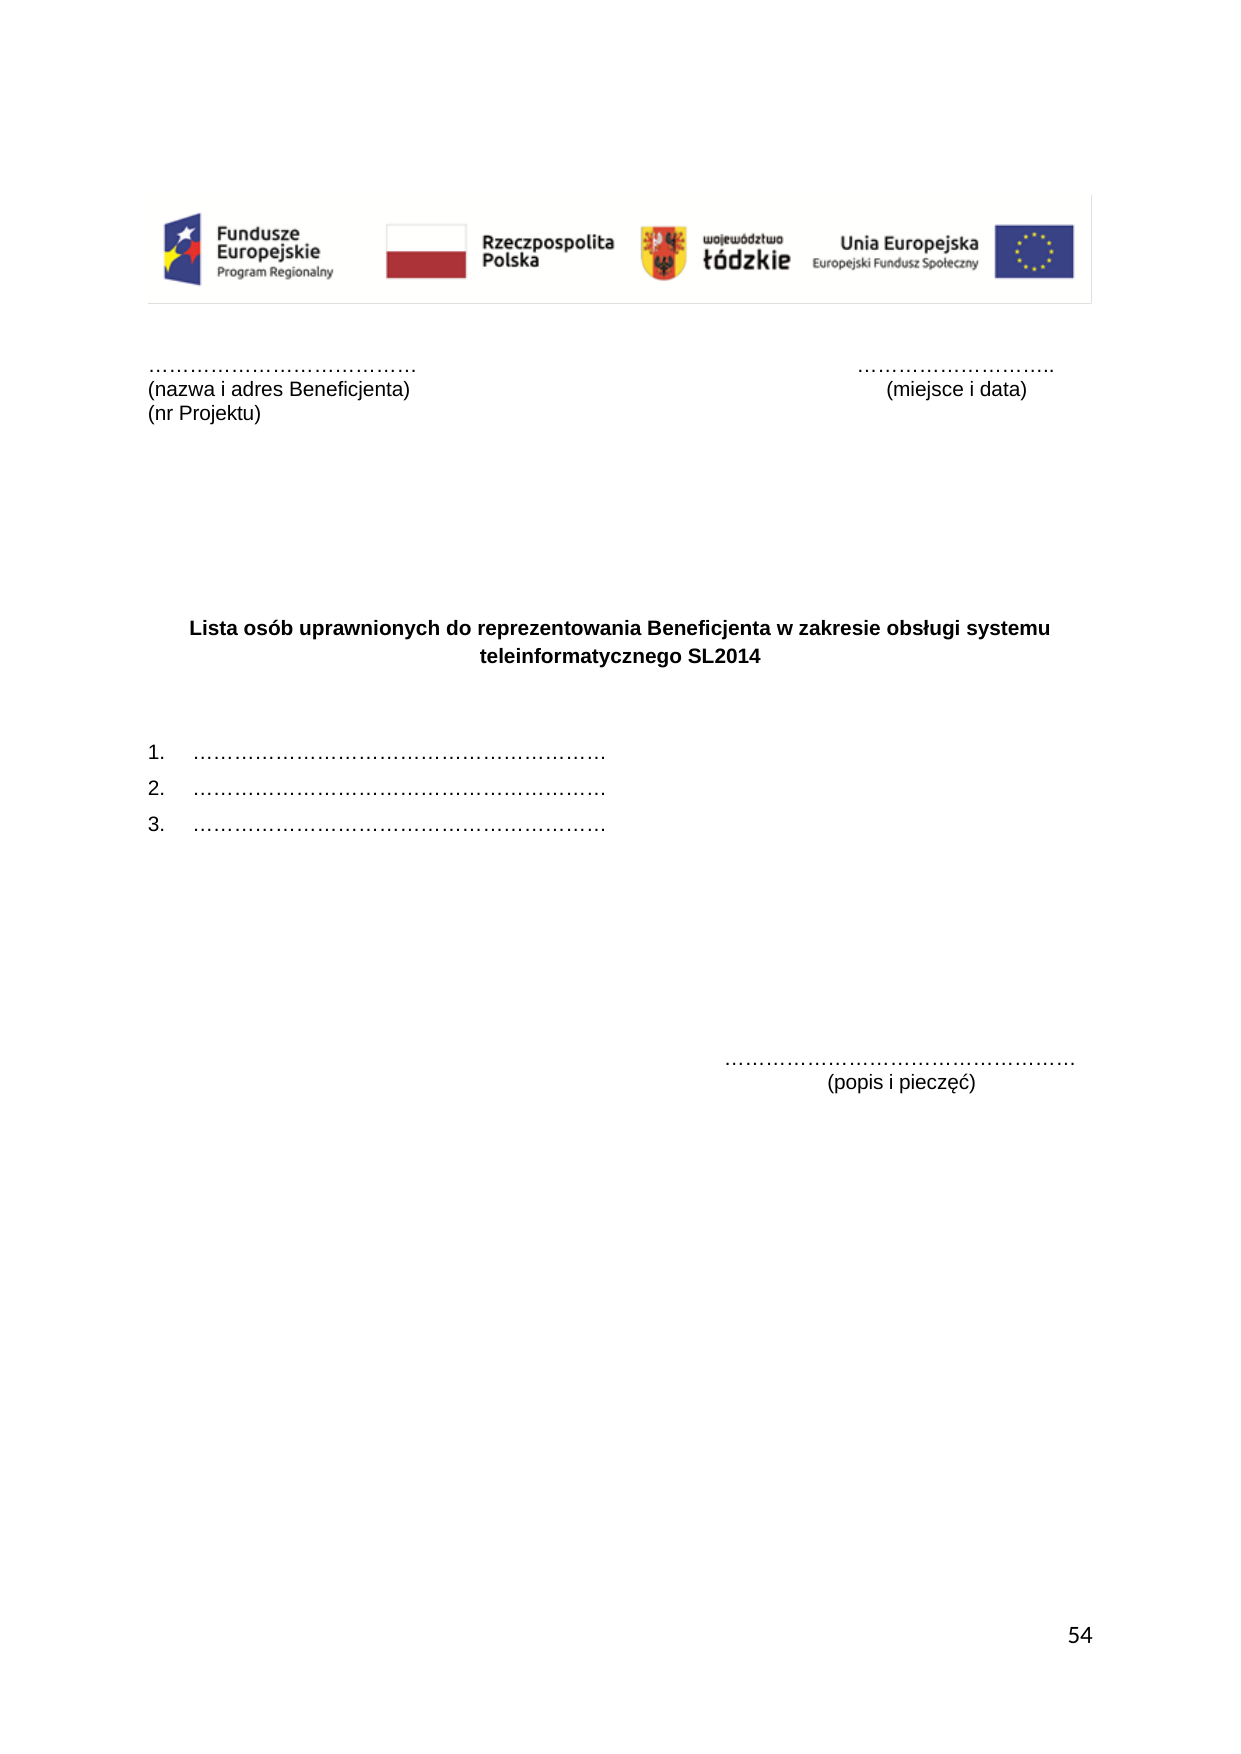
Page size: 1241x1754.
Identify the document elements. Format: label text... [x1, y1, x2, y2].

text (nazwa i adres Beneficjenta) (miejsce i data) [148, 377, 1092, 401]
text ………………………………… ……………………….. [148, 353, 1092, 377]
text …………………………………………… [148, 1046, 1092, 1069]
text Lista osób uprawnionych do reprezentowania Beneficjenta w zakresie obsługi systemu teleinformatycznego SL2014 [148, 616, 1092, 668]
list …………………………………………………… [148, 740, 1092, 764]
picture [147, 195, 1093, 305]
text (popis i pieczęć) [148, 1069, 1092, 1093]
text (nr Projektu) [148, 401, 1092, 424]
list …………………………………………………… [148, 812, 1092, 836]
list …………………………………………………… [148, 776, 1092, 800]
